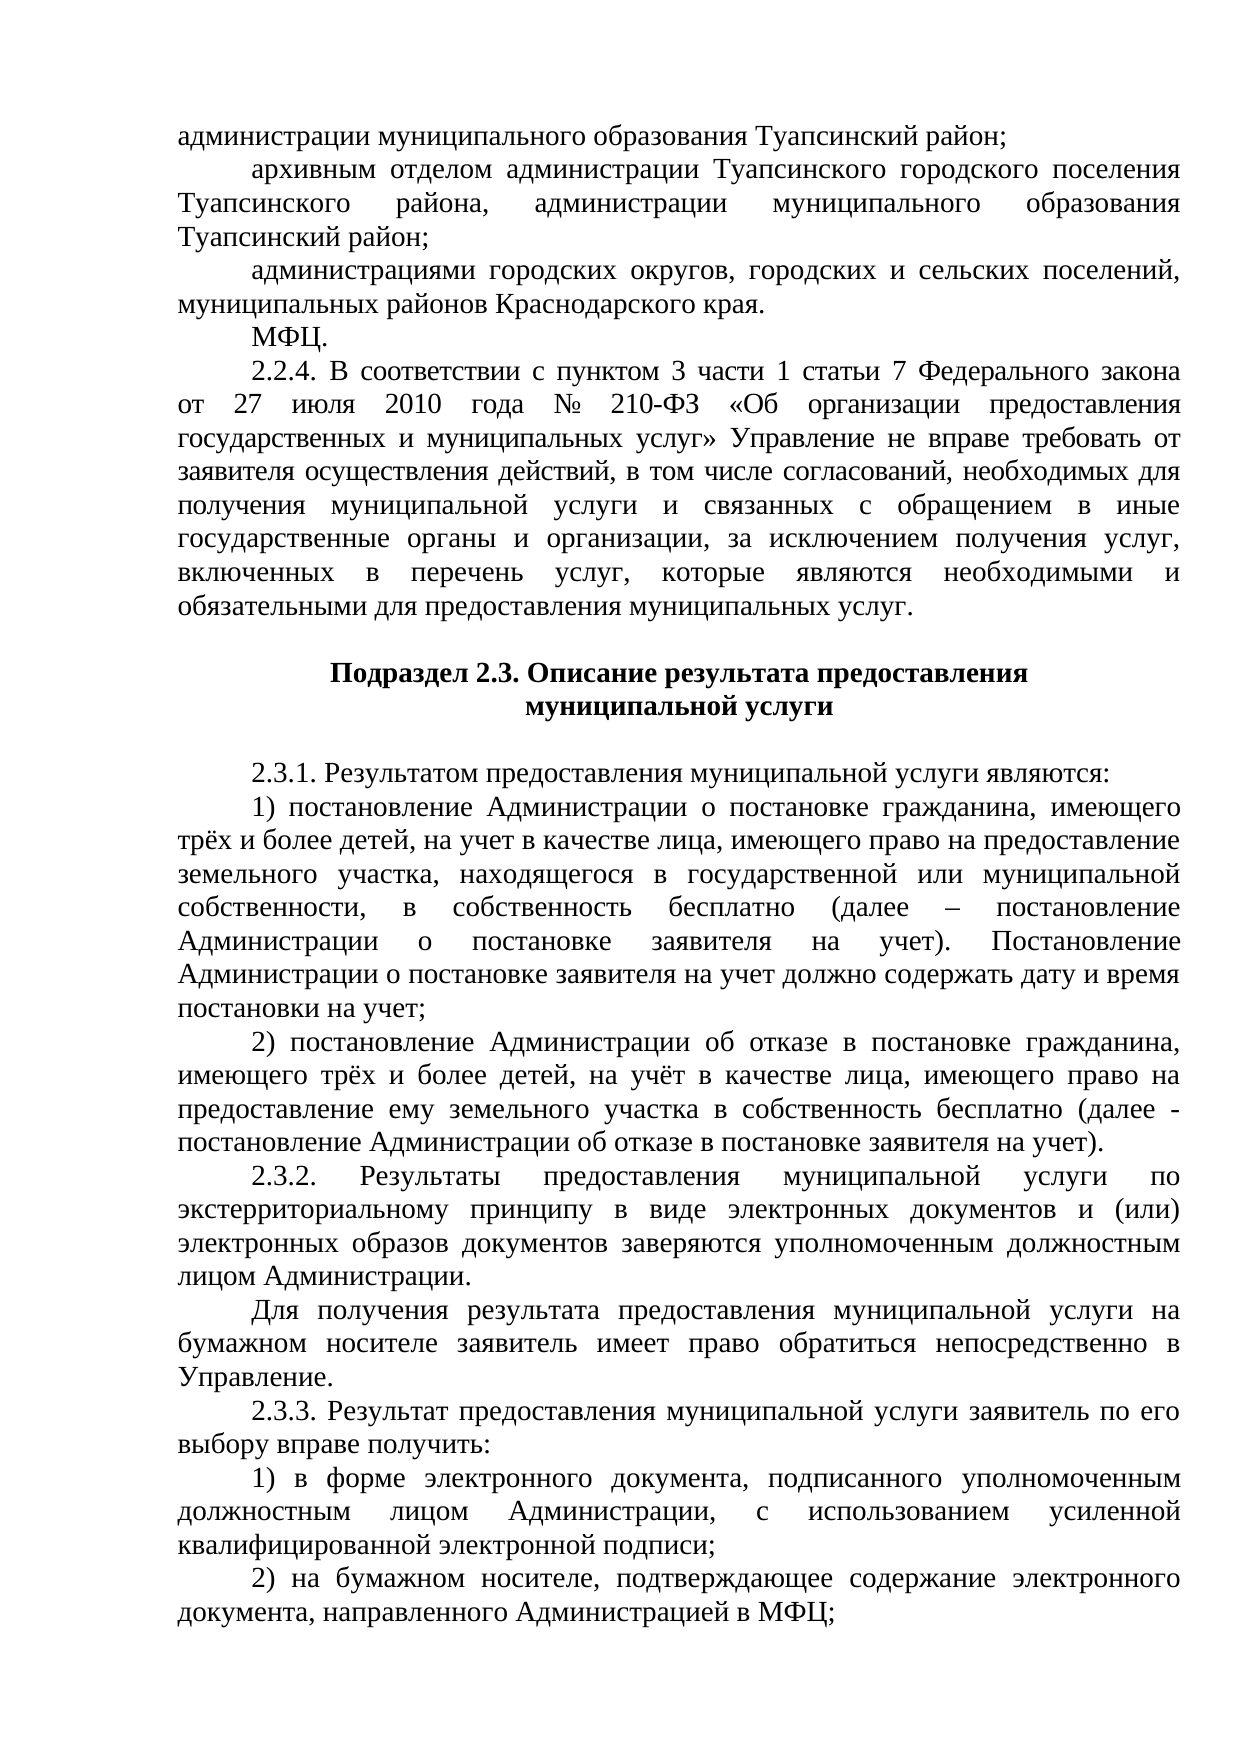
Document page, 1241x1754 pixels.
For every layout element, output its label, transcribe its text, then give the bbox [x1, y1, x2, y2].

text Для получения результата предоставления муниципальной услуги на бумажном носителе заявитель имеет право обратиться непосредственно в Управление. [177, 1292, 1181, 1393]
text 2) постановление Администрации об отказе в постановке гражданина, имеющего трёх и более детей, на учёт в качестве лица, имеющего право на предоставление ему земельного участка в собственность бесплатно (далее - постановление Администрации об отказе в постановке заявителя на учет). [177, 1024, 1181, 1158]
text 2.2.4. В соответствии с пунктом 3 части 1 статьи 7 Федерального закона от 27 июля 2010 года № 210-ФЗ «Об организации предоставления государственных и муниципальных услуг» Управление не вправе требовать от заявителя осуществления действий, в том числе согласований, необходимых для получения муниципальной услуги и связанных с обращением в иные государственные органы и организации, за исключением получения услуг, включенных в перечень услуг, которые являются необходимыми и обязательными для предоставления муниципальных услуг. [177, 353, 1181, 621]
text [177, 118, 1181, 152]
text 1) в форме электронного документа, подписанного уполномоченным должностным лицом Администрации, с использованием усиленной квалифицированной электронной подписи; [177, 1460, 1181, 1560]
text администрациями городских округов, городских и сельских поселений, муниципальных районов Краснодарского края. [177, 252, 1181, 319]
text 2.3.2. Результаты предоставления муниципальной услуги по экстерриториальному принципу в виде электронных документов и (или) электронных образов документов заверяются уполномоченным должностным лицом Администрации. [177, 1158, 1181, 1292]
text 2.3.3. Результат предоставления муниципальной услуги заявитель по его выбору вправе получить: [177, 1393, 1181, 1460]
text 1) постановление Администрации о постановке гражданина, имеющего трёх и более детей, на учет в качестве лица, имеющего право на предоставление земельного участка, находящегося в государственной или муниципальной собственности, в собственность бесплатно (далее – постановление Администрации о постановке заявителя на учет). Постановление Администрации о постановке заявителя на учет должно содержать дату и время постановки на учет; [177, 789, 1181, 1024]
text Подраздел 2.3. Описание результата предоставления [177, 655, 1181, 688]
text 2) на бумажном носителе, подтверждающее содержание электронного документа, направленного Администрацией в МФЦ; [177, 1560, 1181, 1627]
text 2.3.1. Результатом предоставления муниципальной услуги являются: [177, 755, 1181, 789]
text муниципальной услуги [177, 688, 1181, 722]
text МФЦ. [177, 319, 1181, 353]
text архивным отделом администрации Туапсинского городского поселения Туапсинского района, администрации муниципального образования Туапсинский район; [177, 152, 1181, 252]
